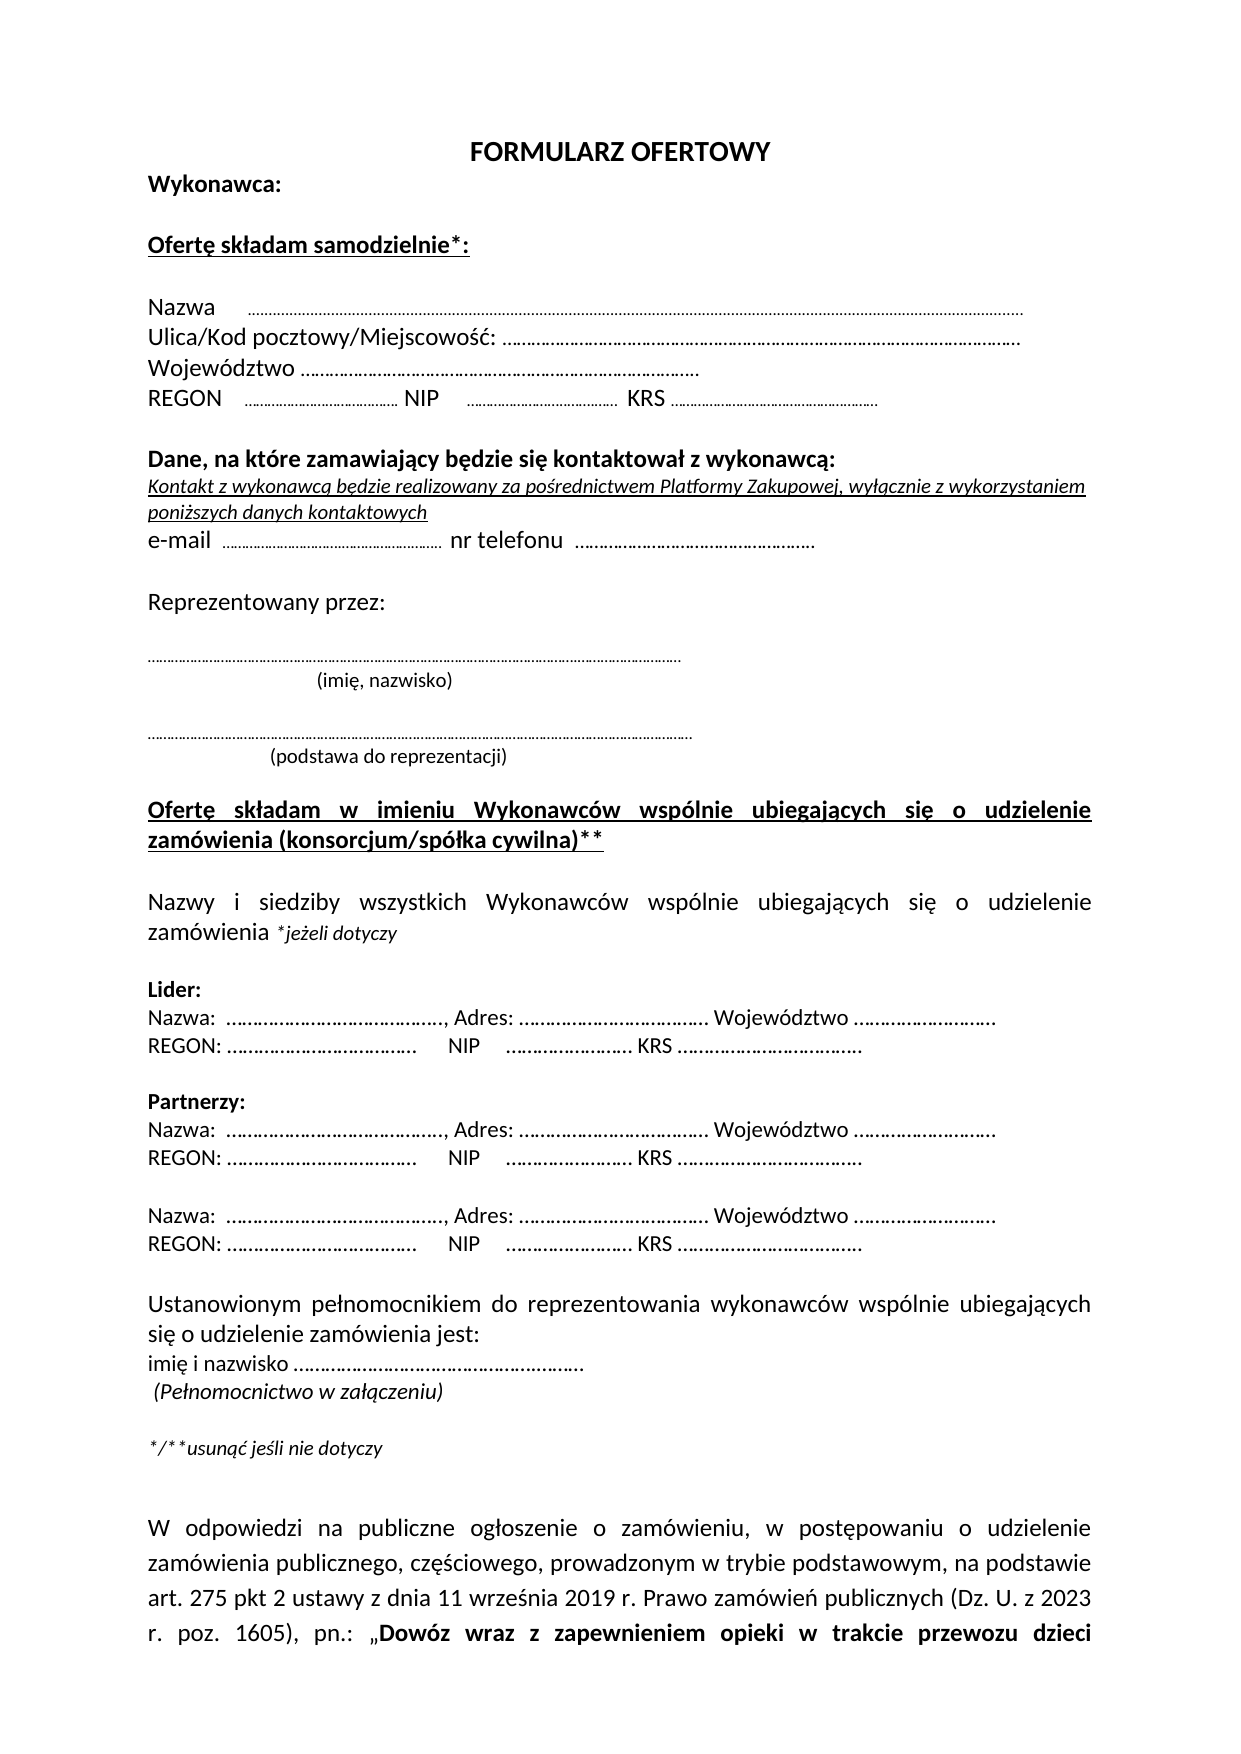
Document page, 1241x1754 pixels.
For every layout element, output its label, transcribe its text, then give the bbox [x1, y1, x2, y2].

text REGON: ……………………………… NIP …………………… KRS …………………………….. [148, 1031, 1093, 1059]
text Nazwa: ………………………………….., Adres: ……………………………… Województwo ……………………… [148, 1201, 1093, 1229]
text ………………………………………………………………………………………………….……………………… [148, 647, 1093, 667]
text Nazwa [148, 291, 1093, 321]
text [148, 1512, 1093, 1647]
text imię i nazwisko ……………………………………….……… [148, 1349, 1093, 1377]
text e-mail ………………………….…………………….. nr telefonu ………………………………………….. [148, 524, 1093, 555]
text (podstawa do reprezentacji) [223, 743, 1093, 769]
text */**usunąć jeśli nie dotyczy [148, 1436, 1093, 1461]
text ………………………………………………………….………………………………………………………………… [148, 723, 1093, 743]
text Województwo ……………………………………………………………………….. [148, 352, 1093, 382]
text Ulica/Kod pocztowy/Miejscowość: ……………………………………………………………………………………………… [148, 321, 1093, 352]
text REGON: ……………………………… NIP …………………… KRS …………………………….. [148, 1229, 1093, 1257]
text Nazwy i siedziby wszystkich Wykonawców wspólnie ubiegających się o udzielenie zamówienia *jeżeli dotyczy [148, 886, 1093, 947]
text REGON: ……………………………… NIP …………………… KRS …………………………….. [148, 1143, 1093, 1171]
text Partnerzy: [148, 1087, 1093, 1115]
text Ofertę składam samodzielnie*: [148, 229, 1093, 260]
text Wykonawca: [148, 168, 1093, 199]
text Dane, na które zamawiający będzie się kontaktował z wykonawcą: [148, 443, 1093, 474]
text Nazwa: ………………………………….., Adres: ……………………………… Województwo ……………………… [148, 1003, 1093, 1031]
text Lider: [148, 975, 1093, 1003]
text Kontakt z wykonawcą będzie realizowany za pośrednictwem Platformy Zakupowej, wyłącznie z wykorzystaniem poniższych danych kontaktowych [148, 474, 1093, 524]
text (imię, nazwisko) [298, 667, 1093, 692]
text Reprezentowany przez: [148, 586, 1093, 616]
text Nazwa: ………………………………….., Adres: ……………………………… Województwo ……………………… [148, 1115, 1093, 1143]
text Ustanowionym pełnomocnikiem do reprezentowania wykonawców wspólnie ubiegających się o udzielenie zamówienia jest: [148, 1288, 1093, 1349]
text REGON …………………………………. NIP ……………………..…….…… KRS ……………………………………………… [148, 382, 1093, 413]
text (Pełnomocnictwo w załączeniu) [148, 1377, 1093, 1405]
text FORMULARZ OFERTOWY [148, 133, 1093, 168]
text Ofertę składam w imieniu Wykonawców wspólnie ubiegających się o udzielenie zamówienia (konsorcjum/spółka cywilna)** [148, 794, 1093, 855]
